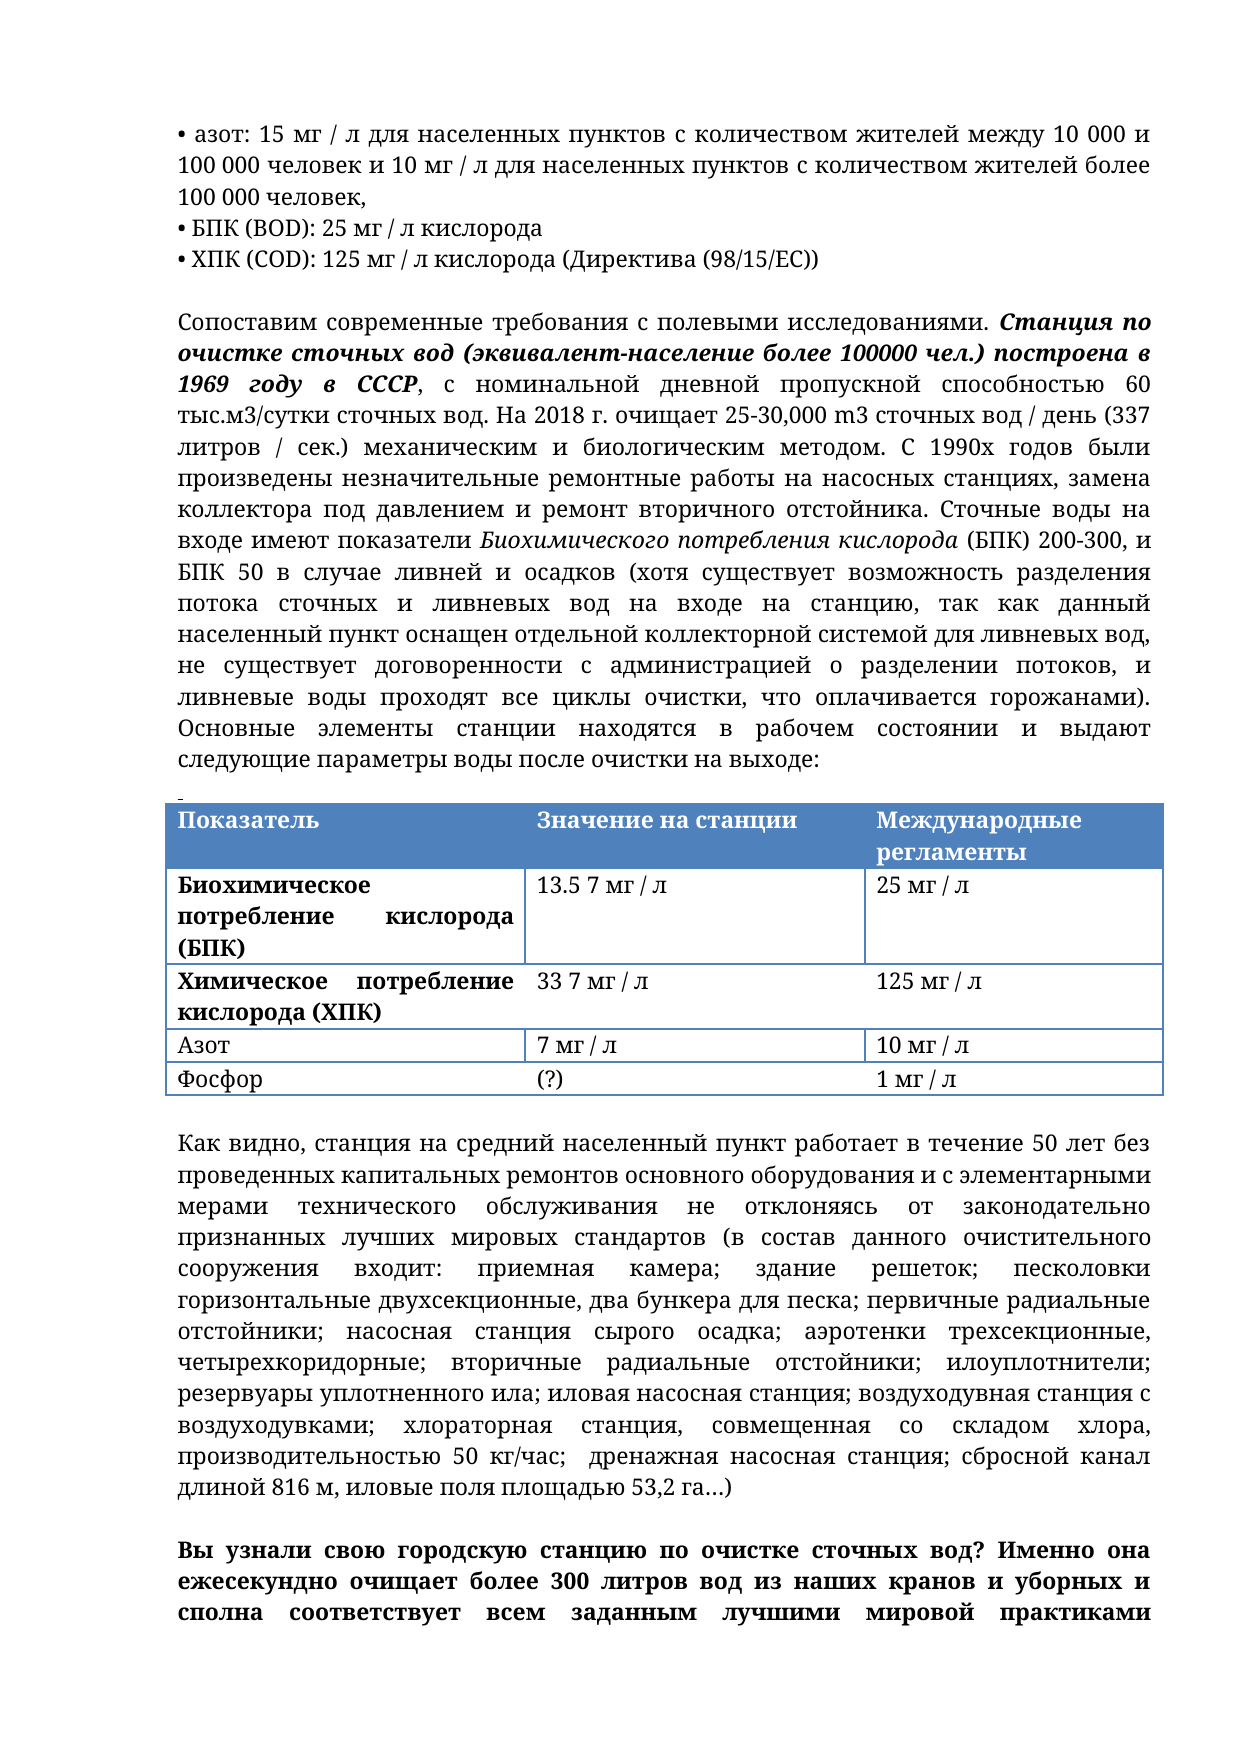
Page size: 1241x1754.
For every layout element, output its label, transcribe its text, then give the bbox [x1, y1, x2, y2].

text Сопоставим современные требования с полевыми исследованиями. Станция по очистке сточных вод (эквивалент-население более 100000 чел.) построена в 1969 году в СССР, с номинальной дневной пропускной способностью 60 тыс.м3/сутки сточных вод. На 2018 г. очищает 25-30,000 m3 сточных вод / день (337 литров / сек.) механическим и биологическим методом. С 1990х годов были произведены незначительные ремонтные работы на насосных станциях, замена коллектора под давлением и ремонт вторичного отстойника. Сточные воды на входе имеют показатели Биохимического потребления кислорода (БПК) 200-300, и БПК 50 в случае ливней и осадков (хотя существует возможность разделения потока сточных и ливневых вод на входе на станцию, так как данный населенный пункт оснащен отдельной коллекторной системой для ливневых вод, не существует договоренности с администрацией о разделении потоков, и ливневые воды проходят все циклы очистки, что оплачивается горожанами). Основные элементы станции находятся в рабочем состоянии и выдают следующие параметры воды после очистки на выходе: [177, 306, 1152, 774]
text • БПК (BOD): 25 мг / л кислорода [177, 212, 1152, 243]
table_cell 33 7 мг / л [525, 965, 865, 1027]
text • азот: 15 мг / л для населенных пунктов с количеством жителей между 10 000 и 100 000 человек и 10 мг / л для населенных пунктов с количеством жителей более 100 000 человек, [177, 118, 1152, 212]
text • ХПК (COD): 125 мг / л кислорода (Директива (98/15/EC)) [177, 243, 1152, 274]
table_cell Биохимическое потребление кислорода (БПК) [167, 869, 524, 963]
table_cell 25 мг / л [866, 869, 1162, 963]
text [177, 1534, 1152, 1627]
table_header Значение на станции [525, 805, 865, 867]
table_cell 7 мг / л [526, 1030, 864, 1061]
table_cell Фосфор [167, 1063, 525, 1094]
table_cell 13.5 7 мг / л [526, 869, 864, 963]
table_cell 10 мг / л [866, 1030, 1162, 1061]
table_cell (?) [525, 1063, 865, 1094]
table_cell Азот [167, 1030, 524, 1061]
table_header Международные регламенты [865, 805, 1162, 867]
table_header Показатель [167, 805, 525, 867]
text Как видно, станция на средний населенный пункт работает в течение 50 лет без проведенных капитальных ремонтов основного оборудования и с элементарными мерами технического обслуживания не отклоняясь от законодательно признанных лучших мировых стандартов (в состав данного очистительного сооружения входит: приемная камера; здание решеток; песколовки горизонтальные двухсекционные, два бункера для песка; первичные радиальные отстойники; насосная станция сырого осадка; аэротенки трехсекционные, четырехкоридорные; вторичные радиальные отстойники; илоуплотнители; резервуары уплотненного ила; иловая насосная станция; воздуходувная станция с воздуходувками; хлораторная станция, совмещенная со складом хлора, производительностью 50 кг/час; дренажная насосная станция; сбросной канал длиной 816 м, иловые поля площадью 53,2 га…) [177, 1127, 1152, 1502]
table_cell Химическое потребление кислорода (ХПК) [167, 965, 525, 1027]
table_cell 1 мг / л [865, 1063, 1162, 1094]
table_cell 125 мг / л [865, 965, 1162, 1027]
